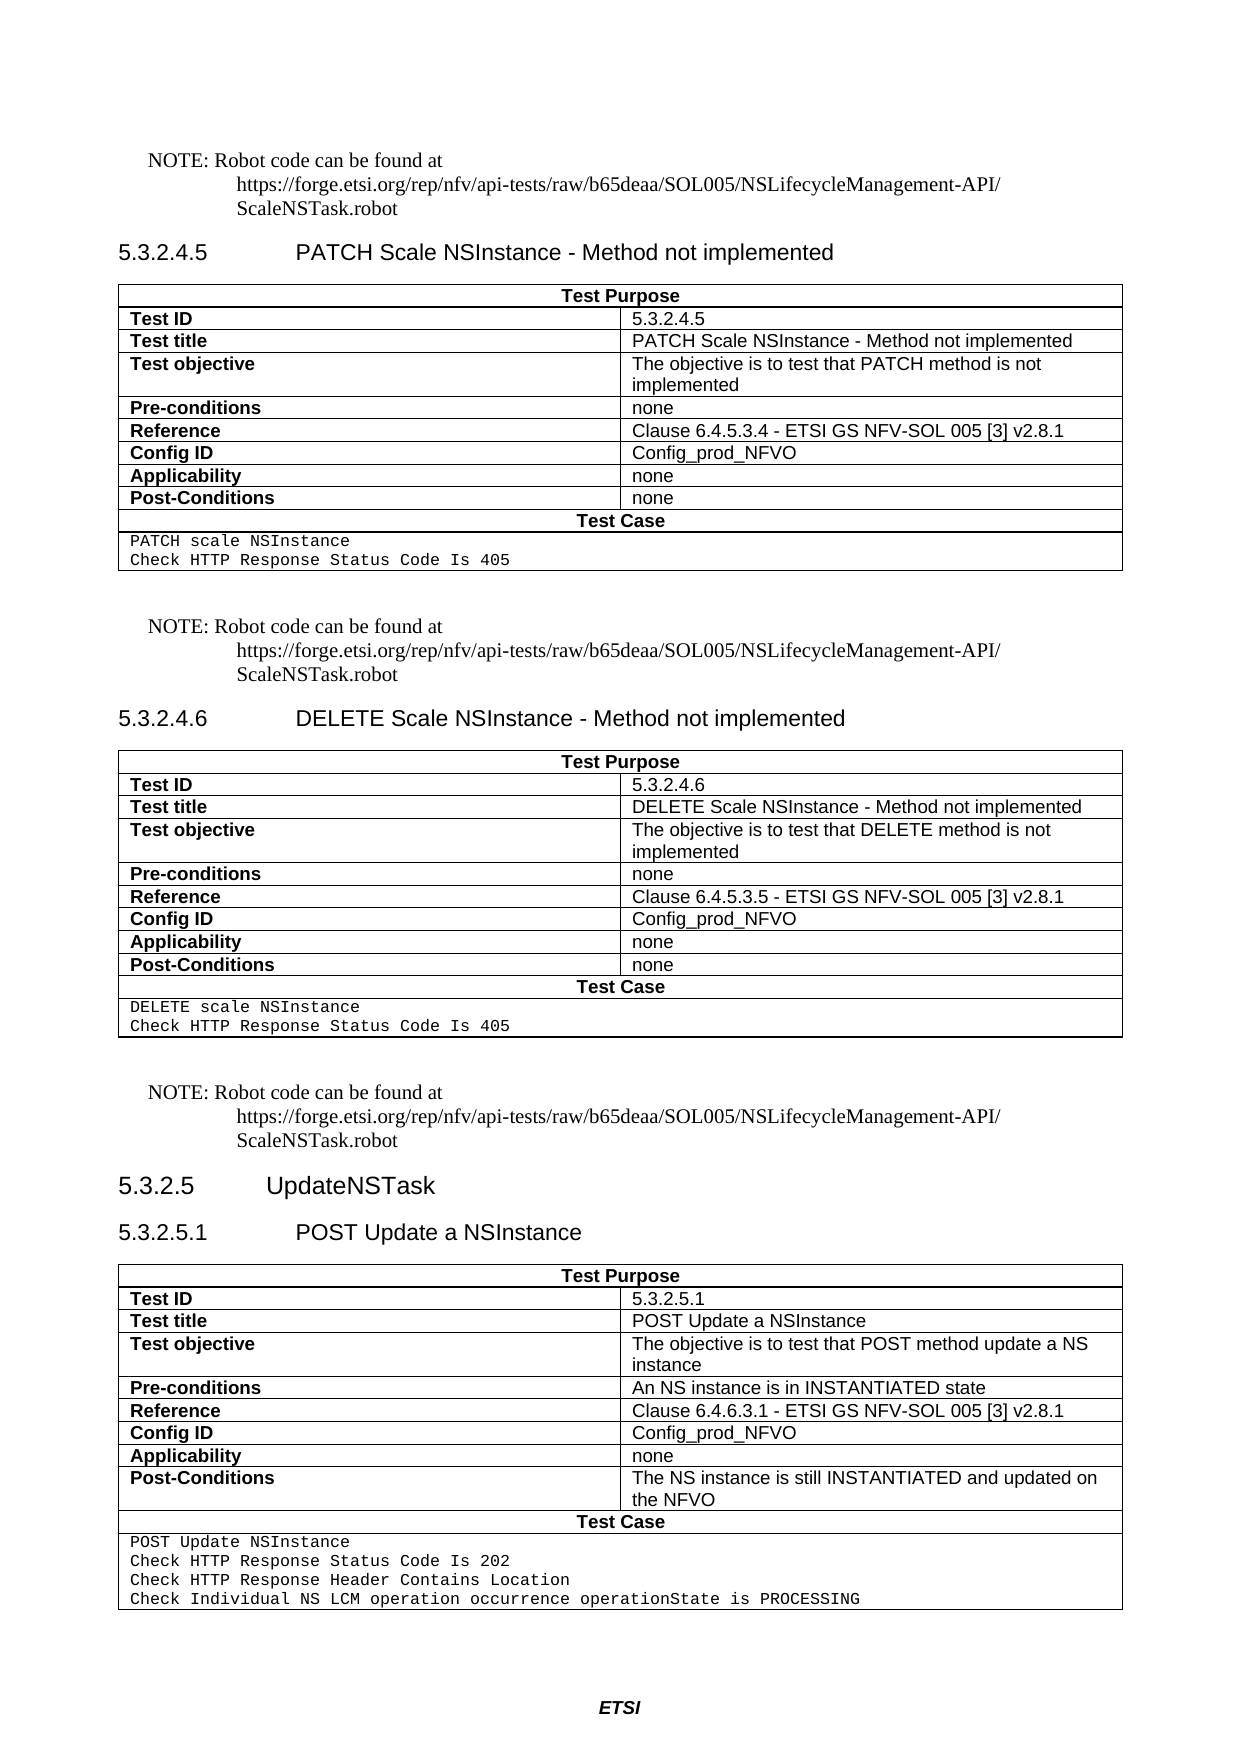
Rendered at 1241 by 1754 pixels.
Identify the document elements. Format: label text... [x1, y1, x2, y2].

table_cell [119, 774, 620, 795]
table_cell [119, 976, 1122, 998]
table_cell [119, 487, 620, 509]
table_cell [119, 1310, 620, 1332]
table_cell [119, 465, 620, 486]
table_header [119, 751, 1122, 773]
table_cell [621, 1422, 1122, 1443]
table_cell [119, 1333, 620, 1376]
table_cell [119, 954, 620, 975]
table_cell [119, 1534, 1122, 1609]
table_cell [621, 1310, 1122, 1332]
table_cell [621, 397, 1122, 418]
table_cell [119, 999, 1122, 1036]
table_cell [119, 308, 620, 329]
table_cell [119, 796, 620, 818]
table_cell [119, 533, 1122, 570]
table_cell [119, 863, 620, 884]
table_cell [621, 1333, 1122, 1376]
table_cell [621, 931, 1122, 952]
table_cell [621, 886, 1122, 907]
subtitle 5.3.2.4.6 DELETE Scale NSInstance - Method not implemented [118, 705, 1122, 731]
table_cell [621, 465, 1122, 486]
text NOTE: Robot code can be found at https://forge.etsi.org/rep/nfv/api-tests/raw/b65deaa/SOL005/NSLifecycleManagement-API/ScaleNSTask.robot [148, 148, 1122, 220]
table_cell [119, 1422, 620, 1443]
subtitle 5.3.2.4.5 PATCH Scale NSInstance - Method not implemented [118, 239, 1122, 265]
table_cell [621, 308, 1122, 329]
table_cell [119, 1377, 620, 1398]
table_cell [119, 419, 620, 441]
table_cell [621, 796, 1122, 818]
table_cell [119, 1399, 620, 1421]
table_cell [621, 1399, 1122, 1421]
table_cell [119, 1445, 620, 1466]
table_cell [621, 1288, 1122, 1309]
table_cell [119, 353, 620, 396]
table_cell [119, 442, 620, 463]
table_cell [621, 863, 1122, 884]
text NOTE: Robot code can be found at https://forge.etsi.org/rep/nfv/api-tests/raw/b65deaa/SOL005/NSLifecycleManagement-API/ScaleNSTask.robot [148, 614, 1122, 686]
subtitle 5.3.2.5.1 POST Update a NSInstance [118, 1219, 1122, 1245]
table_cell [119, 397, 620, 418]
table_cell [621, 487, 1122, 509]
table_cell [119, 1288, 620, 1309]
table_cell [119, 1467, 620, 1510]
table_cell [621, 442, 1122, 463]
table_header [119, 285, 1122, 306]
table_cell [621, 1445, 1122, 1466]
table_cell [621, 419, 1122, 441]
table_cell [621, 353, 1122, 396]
text NOTE: Robot code can be found at https://forge.etsi.org/rep/nfv/api-tests/raw/b65deaa/SOL005/NSLifecycleManagement-API/ScaleNSTask.robot [148, 1080, 1122, 1152]
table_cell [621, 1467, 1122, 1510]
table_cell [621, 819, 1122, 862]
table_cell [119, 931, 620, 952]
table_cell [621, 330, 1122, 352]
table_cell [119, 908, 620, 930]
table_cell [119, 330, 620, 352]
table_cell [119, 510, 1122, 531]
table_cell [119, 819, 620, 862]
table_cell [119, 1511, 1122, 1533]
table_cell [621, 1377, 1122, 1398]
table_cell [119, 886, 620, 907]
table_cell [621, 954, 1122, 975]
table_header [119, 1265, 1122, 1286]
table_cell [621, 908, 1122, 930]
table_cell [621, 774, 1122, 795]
subtitle 5.3.2.5 UpdateNSTask [118, 1171, 1122, 1200]
